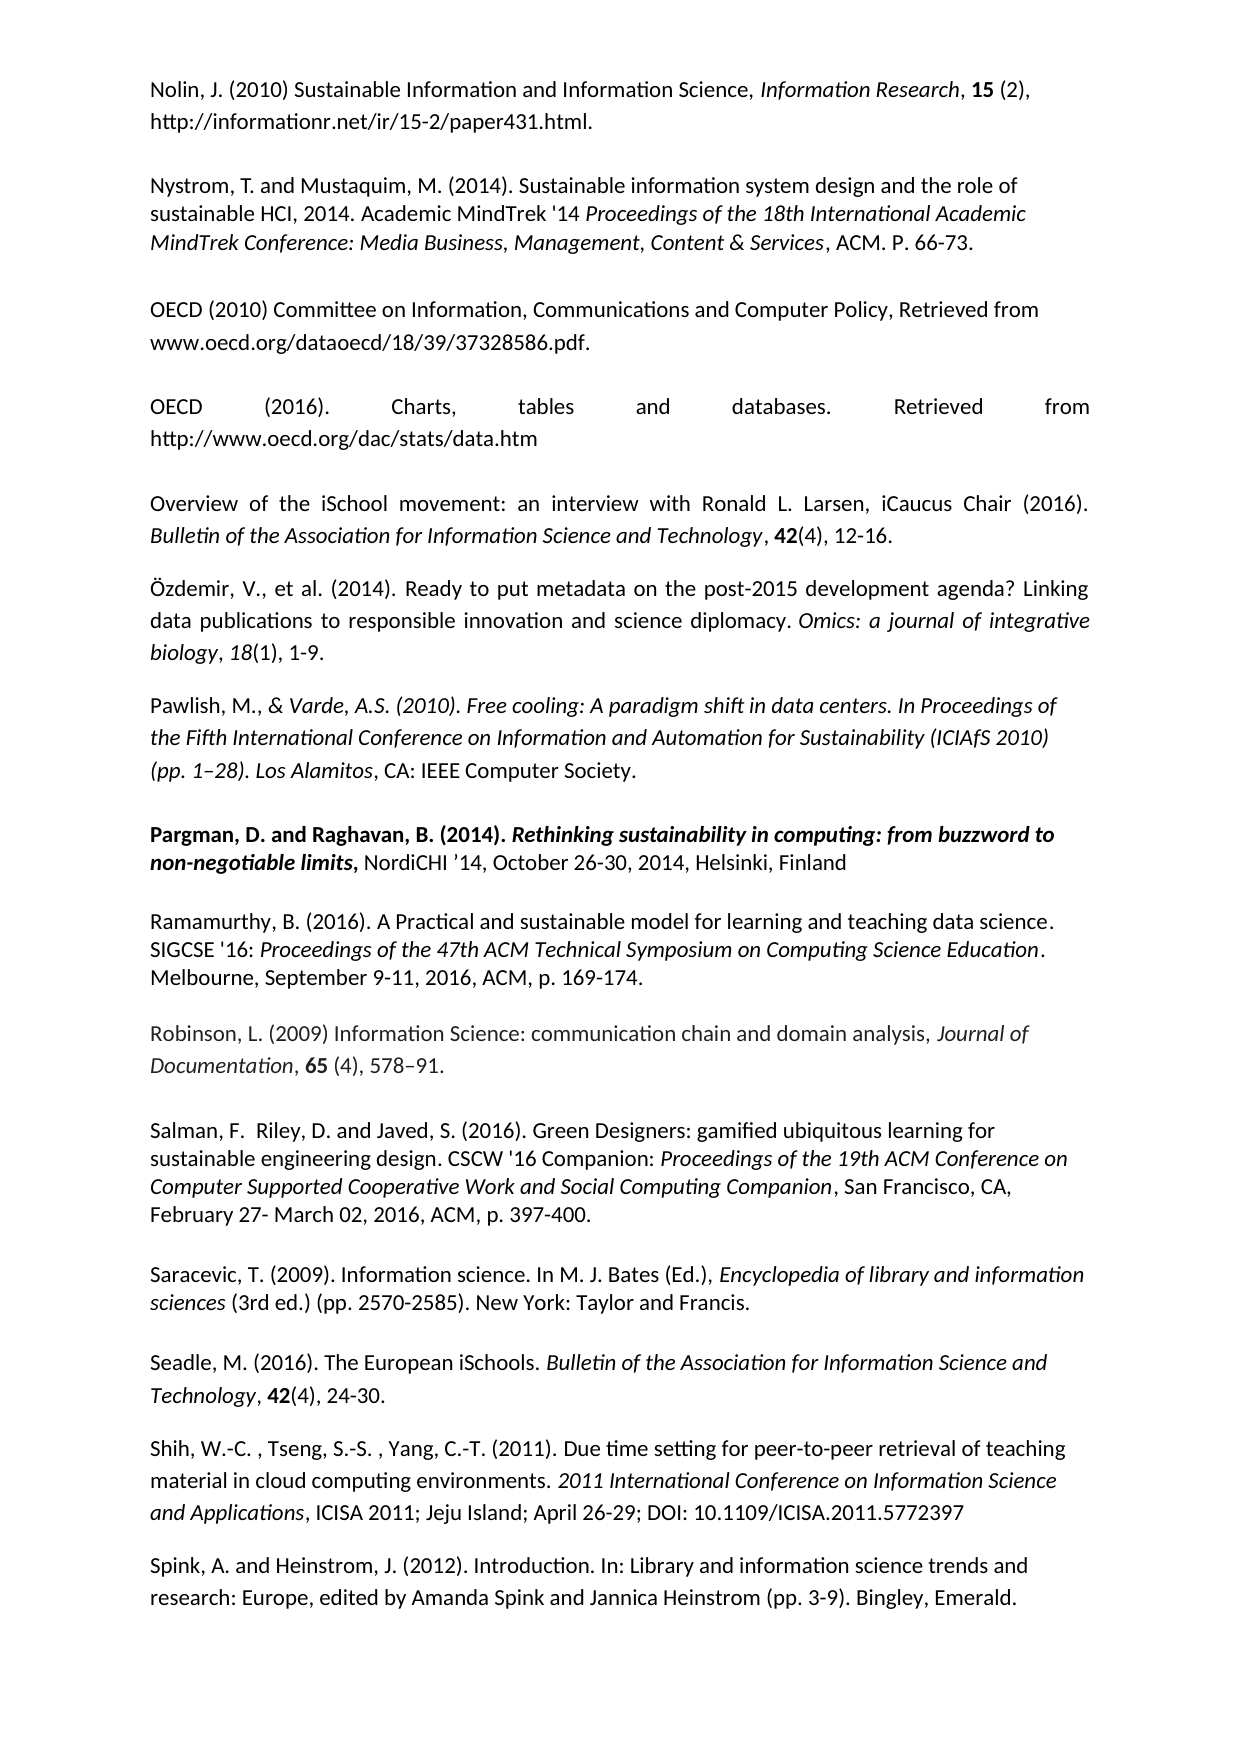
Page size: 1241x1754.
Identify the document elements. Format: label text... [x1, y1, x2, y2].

text Ramamurthy, B. (2016). A Practical and sustainable model for learning and teaching data science. SIGCSE '16: Proceedings of the 47th ACM Technical Symposium on Computing Science Education. Melbourne, September 9-11, 2016, ACM, p. 169-174. [150, 907, 1090, 991]
text Nolin, J. (2010) Sustainable Information and Information Science, Information Research, 15 (2), http://informationr.net/ir/15-2/paper431.html. [150, 75, 1090, 135]
text Saracevic, T. (2009). Information science. In M. J. Bates (Ed.), Encyclopedia of library and information sciences (3rd ed.) (pp. 2570-2585). New York: Taylor and Francis. [150, 1260, 1090, 1316]
subtitle Pargman, D. and Raghavan, B. (2014). Rethinking sustainability in computing: from buzzword to non-negotiable limits, NordiCHI ’14, October 26-30, 2014, Helsinki, Finland [150, 820, 1090, 876]
text Shih, W.-C. , Tseng, S.-S. , Yang, C.-T. (2011). Due time setting for peer-to-peer retrieval of teaching material in cloud computing environments. 2011 International Conference on Information Science and Applications, ICISA 2011; Jeju Island; April 26-29; DOI: 10.1109/ICISA.2011.5772397 [150, 1434, 1090, 1526]
text Overview of the iSchool movement: an interview with Ronald L. Larsen, iCaucus Chair (2016). Bulletin of the Association for Information Science and Technology, 42(4), 12-16. [150, 489, 1090, 549]
text Salman, F. Riley, D. and Javed, S. (2016). Green Designers: gamified ubiquitous learning for sustainable engineering design. CSCW '16 Companion: Proceedings of the 19th ACM Conference on Computer Supported Cooperative Work and Social Computing Companion, San Francisco, CA, February 27- March 02, 2016, ACM, p. 397-400. [150, 1116, 1090, 1228]
text Robinson, L. (2009) Information Science: communication chain and domain analysis, Journal of Documentation, 65 (4), 578–91. [150, 1019, 1090, 1080]
text www.oecd.org/dataoecd/18/39/37328586.pdf. [150, 328, 1090, 356]
text Seadle, M. (2016). The European iSchools. Bulletin of the Association for Information Science and Technology, 42(4), 24-30. [150, 1348, 1090, 1409]
text Nystrom, T. and Mustaquim, M. (2014). Sustainable information system design and the role of sustainable HCI, 2014. Academic MindTrek '14 Proceedings of the 18th International Academic MindTrek Conference: Media Business, Management, Content & Services, ACM. P. 66-73. [150, 172, 1090, 256]
text Spink, A. and Heinstrom, J. (2012). Introduction. In: Library and information science trends and research: Europe, edited by Amanda Spink and Jannica Heinstrom (pp. 3-9). Bingley, Emerald. [150, 1551, 1090, 1611]
text OECD (2016). Charts, tables and databases. Retrieved from http://www.oecd.org/dac/stats/data.htm [150, 392, 1090, 452]
text Özdemir, V., et al. (2014). Ready to put metadata on the post-2015 development agenda? Linking data publications to responsible innovation and science diplomacy. Omics: a journal of integrative biology, 18(1), 1-9. [150, 574, 1090, 666]
text Pawlish, M., & Varde, A.S. (2010). Free cooling: A paradigm shift in data centers. In Proceedings of the Fifth International Conference on Information and Automation for Sustainability (ICIAfS 2010) (pp. 1–28). Los Alamitos, CA: IEEE Computer Society. [150, 691, 1090, 784]
text OECD (2010) Committee on Information, Communications and Computer Policy, Retrieved from [150, 296, 1090, 324]
